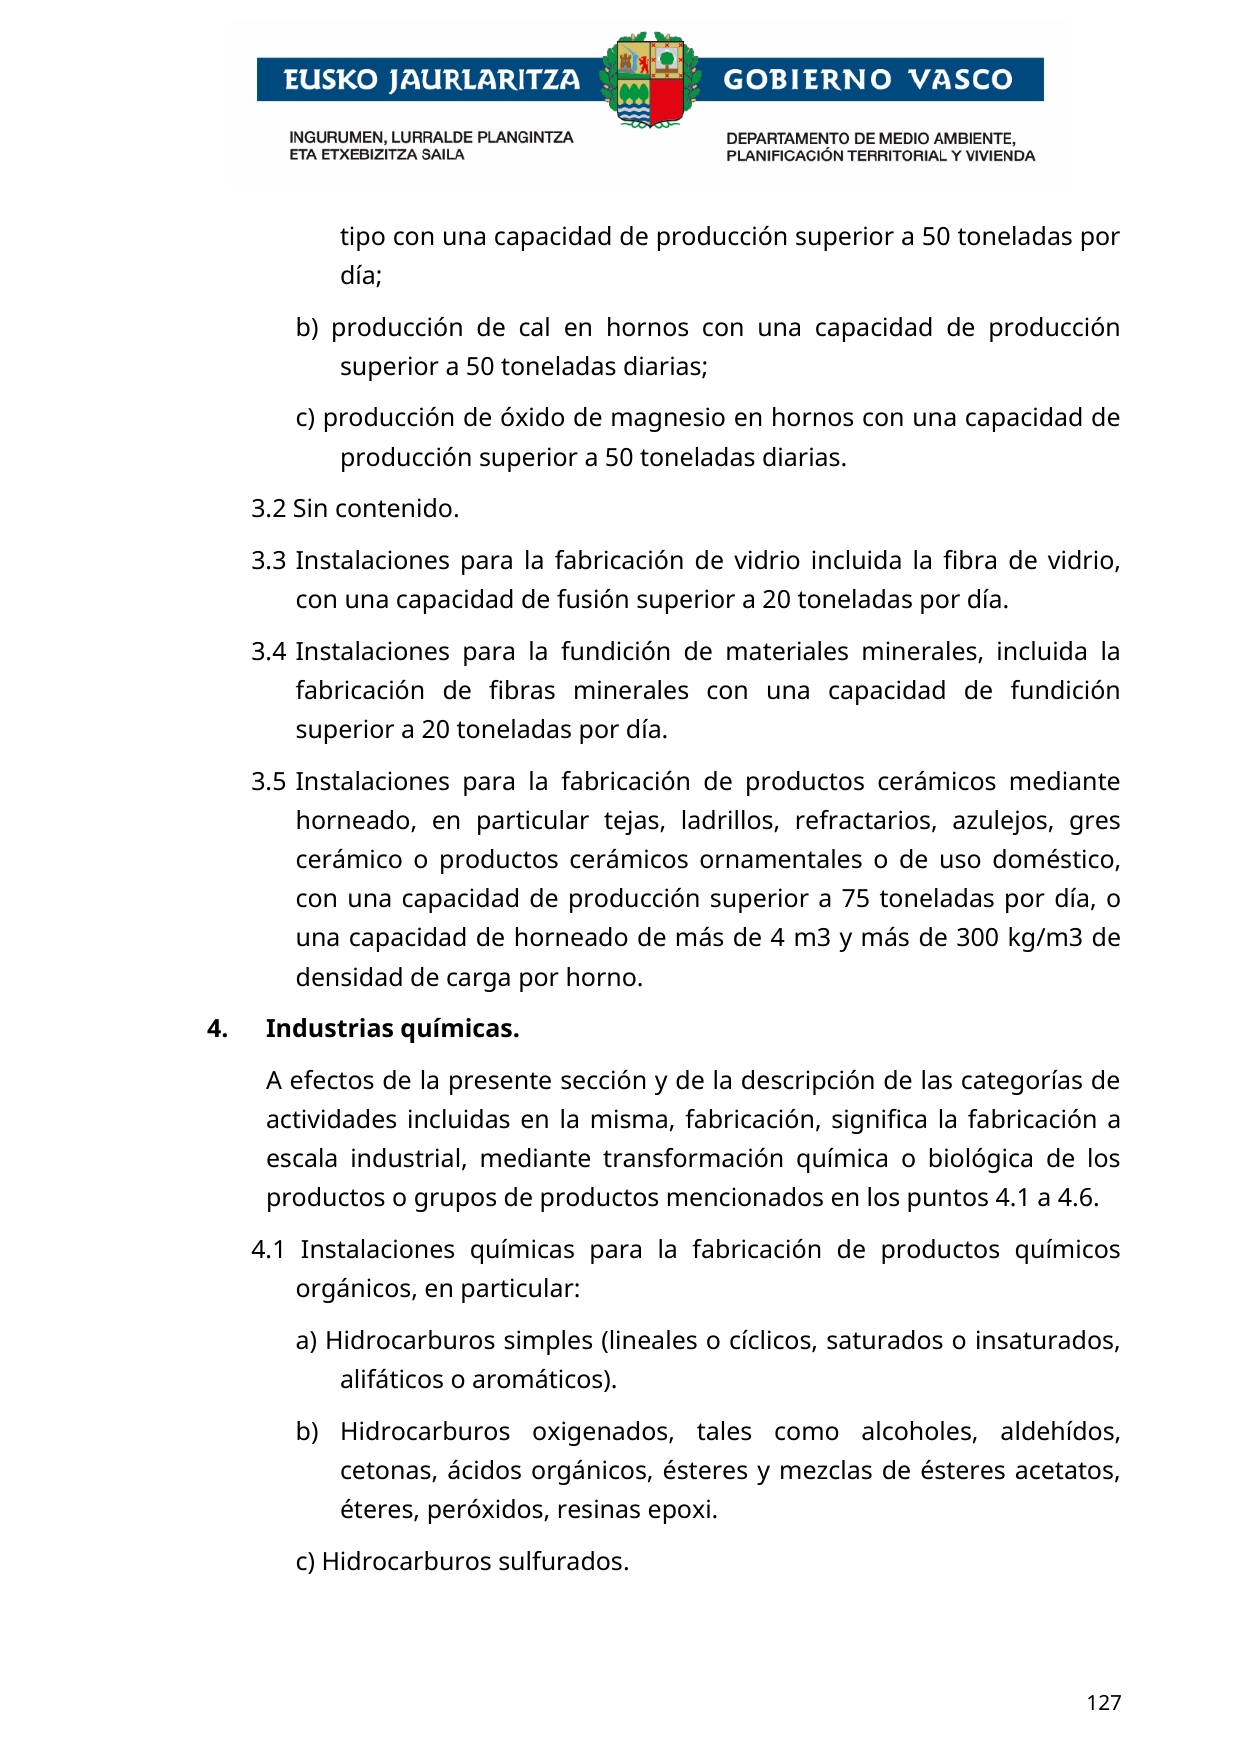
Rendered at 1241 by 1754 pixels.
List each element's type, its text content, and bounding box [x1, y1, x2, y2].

list Industrias químicas. [207, 1011, 1122, 1045]
picture [230, 20, 1069, 189]
list b) producción de cal en hornos con una capacidad de producción superior a 50 toneladas diarias; [295, 309, 1122, 382]
text c) Hidrocarburos sulfurados. [295, 1543, 1122, 1577]
text A efectos de la presente sección y de la descripción de las categorías de actividades incluidas en la misma, fabricación, significa la fabricación a escala industrial, mediante transformación química o biológica de los productos o grupos de productos mencionados en los puntos 4.1 a 4.6. [266, 1063, 1122, 1214]
text 4.1 Instalaciones químicas para la fabricación de productos químicos orgánicos, en particular: [251, 1232, 1122, 1305]
text 3.3 Instalaciones para la fabricación de vidrio incluida la fibra de vidrio, con una capacidad de fusión superior a 20 toneladas por día. [251, 543, 1122, 616]
text 3.5 Instalaciones para la fabricación de productos cerámicos mediante horneado, en particular tejas, ladrillos, refractarios, azulejos, gres cerámico o productos cerámicos ornamentales o de uso doméstico, con una capacidad de producción superior a 75 toneladas por día, o una capacidad de horneado de más de 4 m3 y más de 300 kg/m3 de densidad de carga por horno. [251, 763, 1122, 993]
text b) Hidrocarburos oxigenados, tales como alcoholes, aldehídos, cetonas, ácidos orgánicos, ésteres y mezclas de ésteres acetatos, éteres, peróxidos, resinas epoxi. [295, 1413, 1122, 1526]
list c) producción de óxido de magnesio en hornos con una capacidad de producción superior a 50 toneladas diarias. [295, 400, 1122, 473]
text 3.2 Sin contenido. [251, 491, 1122, 525]
text a) Hidrocarburos simples (lineales o cíclicos, saturados o insaturados, alifáticos o aromáticos). [295, 1323, 1122, 1396]
text 3.4 Instalaciones para la fundición de materiales minerales, incluida la fabricación de fibras minerales con una capacidad de fundición superior a 20 toneladas por día. [251, 633, 1122, 746]
